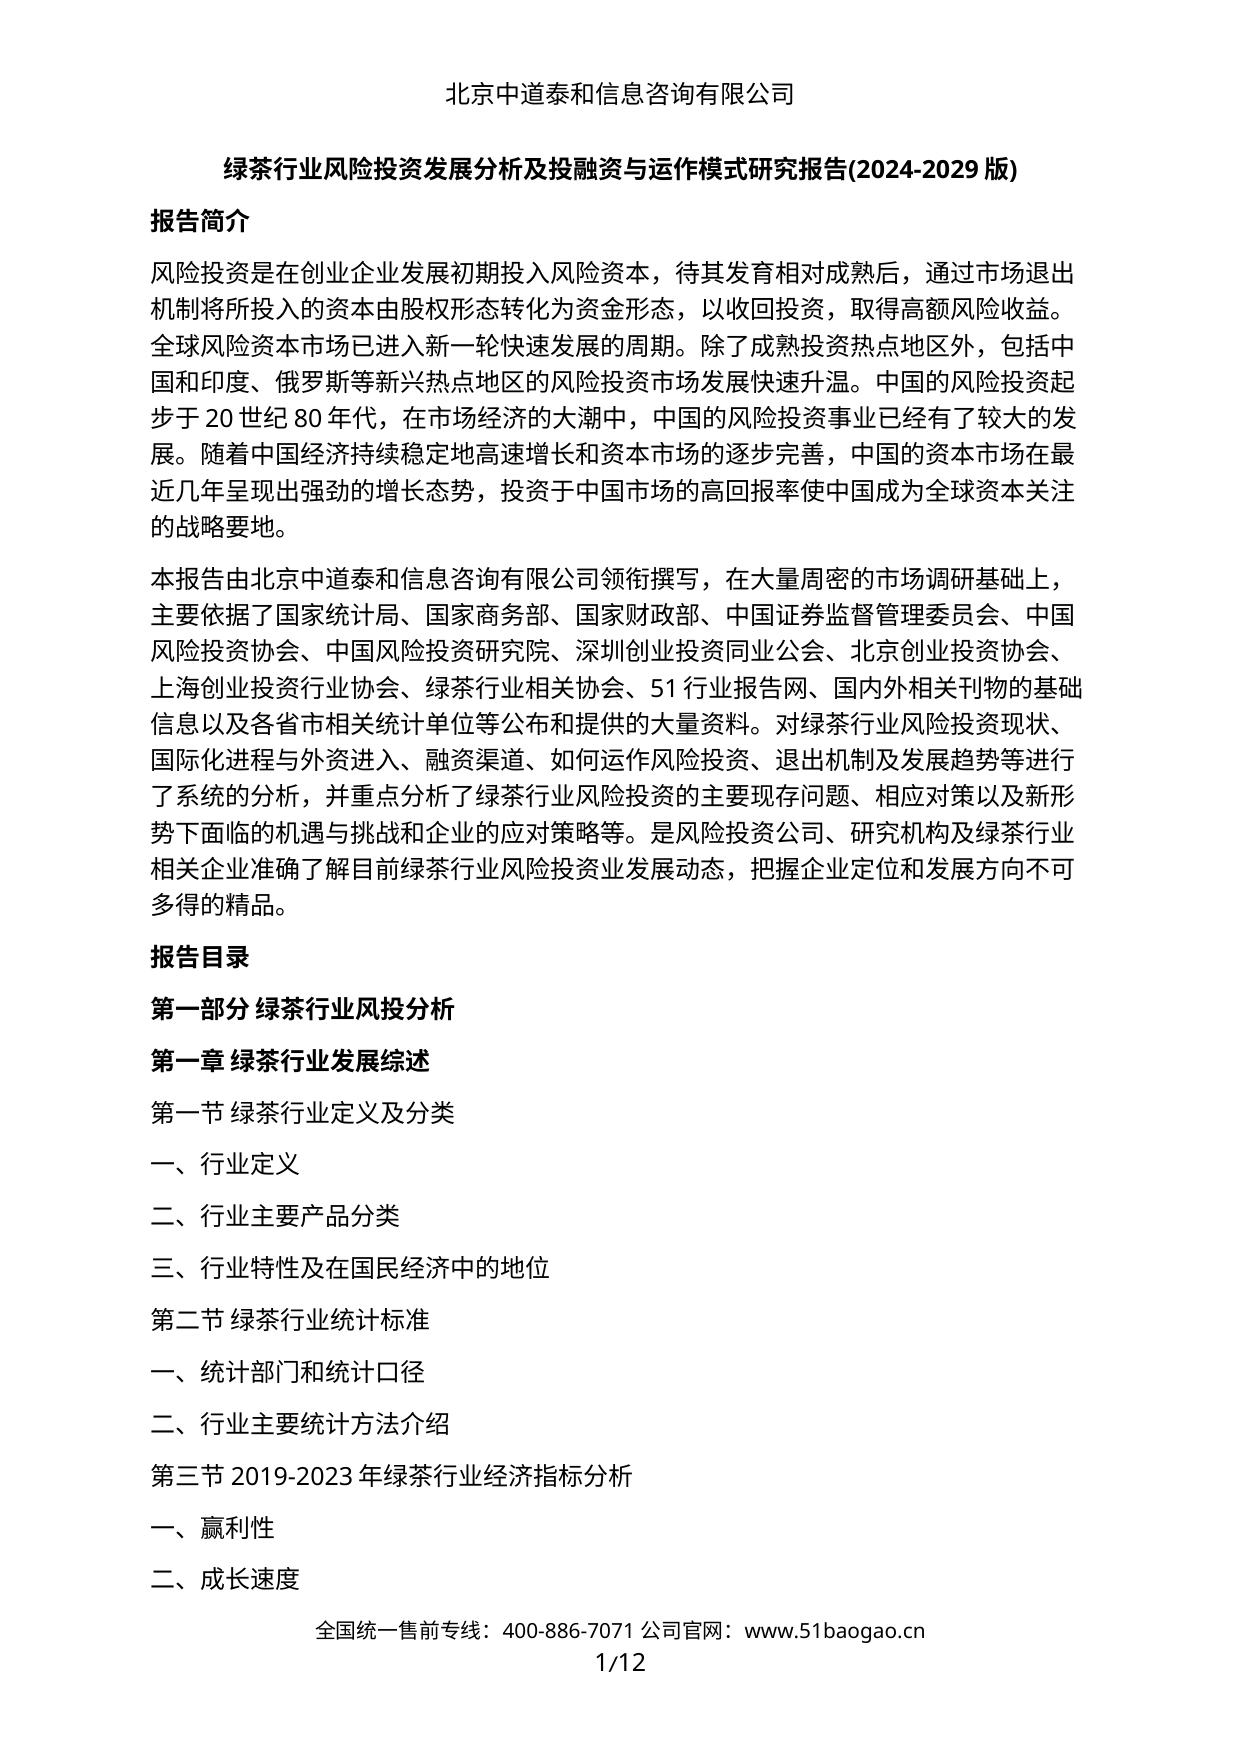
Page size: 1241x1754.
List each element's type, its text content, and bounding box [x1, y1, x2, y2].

text 绿茶行业风险投资发展分析及投融资与运作模式研究报告(2024-2029版) [150, 150, 1090, 186]
text 一、统计部门和统计口径 [150, 1352, 1090, 1389]
text 第三节 2019-2023年绿茶行业经济指标分析 [150, 1456, 1090, 1492]
text 报告目录 [150, 937, 1090, 974]
text 一、赢利性 [150, 1508, 1090, 1544]
text 二、成长速度 [150, 1560, 1090, 1596]
text 第一章 绿茶行业发展综述 [150, 1041, 1090, 1077]
text 风险投资是在创业企业发展初期投入风险资本，待其发育相对成熟后，通过市场退出机制将所投入的资本由股权形态转化为资金形态，以收回投资，取得高额风险收益。全球风险资本市场已进入新一轮快速发展的周期。除了成熟投资热点地区外，包括中国和印度、俄罗斯等新兴热点地区的风险投资市场发展快速升温。中国的风险投资起步于20世纪80年代，在市场经济的大潮中，中国的风险投资事业已经有了较大的发展。随着中国经济持续稳定地高速增长和资本市场的逐步完善，中国的资本市场在最近几年呈现出强劲的增长态势，投资于中国市场的高回报率使中国成为全球资本关注的战略要地。 [150, 254, 1090, 544]
text 一、行业定义 [150, 1145, 1090, 1181]
text 二、行业主要产品分类 [150, 1197, 1090, 1233]
text 本报告由北京中道泰和信息咨询有限公司领衔撰写，在大量周密的市场调研基础上，主要依据了国家统计局、国家商务部、国家财政部、中国证券监督管理委员会、中国风险投资协会、中国风险投资研究院、深圳创业投资同业公会、北京创业投资协会、上海创业投资行业协会、绿茶行业相关协会、51行业报告网、国内外相关刊物的基础信息以及各省市相关统计单位等公布和提供的大量资料。对绿茶行业风险投资现状、国际化进程与外资进入、融资渠道、如何运作风险投资、退出机制及发展趋势等进行了系统的分析，并重点分析了绿茶行业风险投资的主要现存问题、相应对策以及新形势下面临的机遇与挑战和企业的应对策略等。是风险投资公司、研究机构及绿茶行业相关企业准确了解目前绿茶行业风险投资业发展动态，把握企业定位和发展方向不可多得的精品。 [150, 559, 1090, 922]
text 三、行业特性及在国民经济中的地位 [150, 1249, 1090, 1285]
text 二、行业主要统计方法介绍 [150, 1404, 1090, 1441]
text 第一部分 绿茶行业风投分析 [150, 989, 1090, 1026]
text 第二节 绿茶行业统计标准 [150, 1301, 1090, 1337]
text 报告简介 [150, 202, 1090, 238]
text 第一节 绿茶行业定义及分类 [150, 1093, 1090, 1129]
